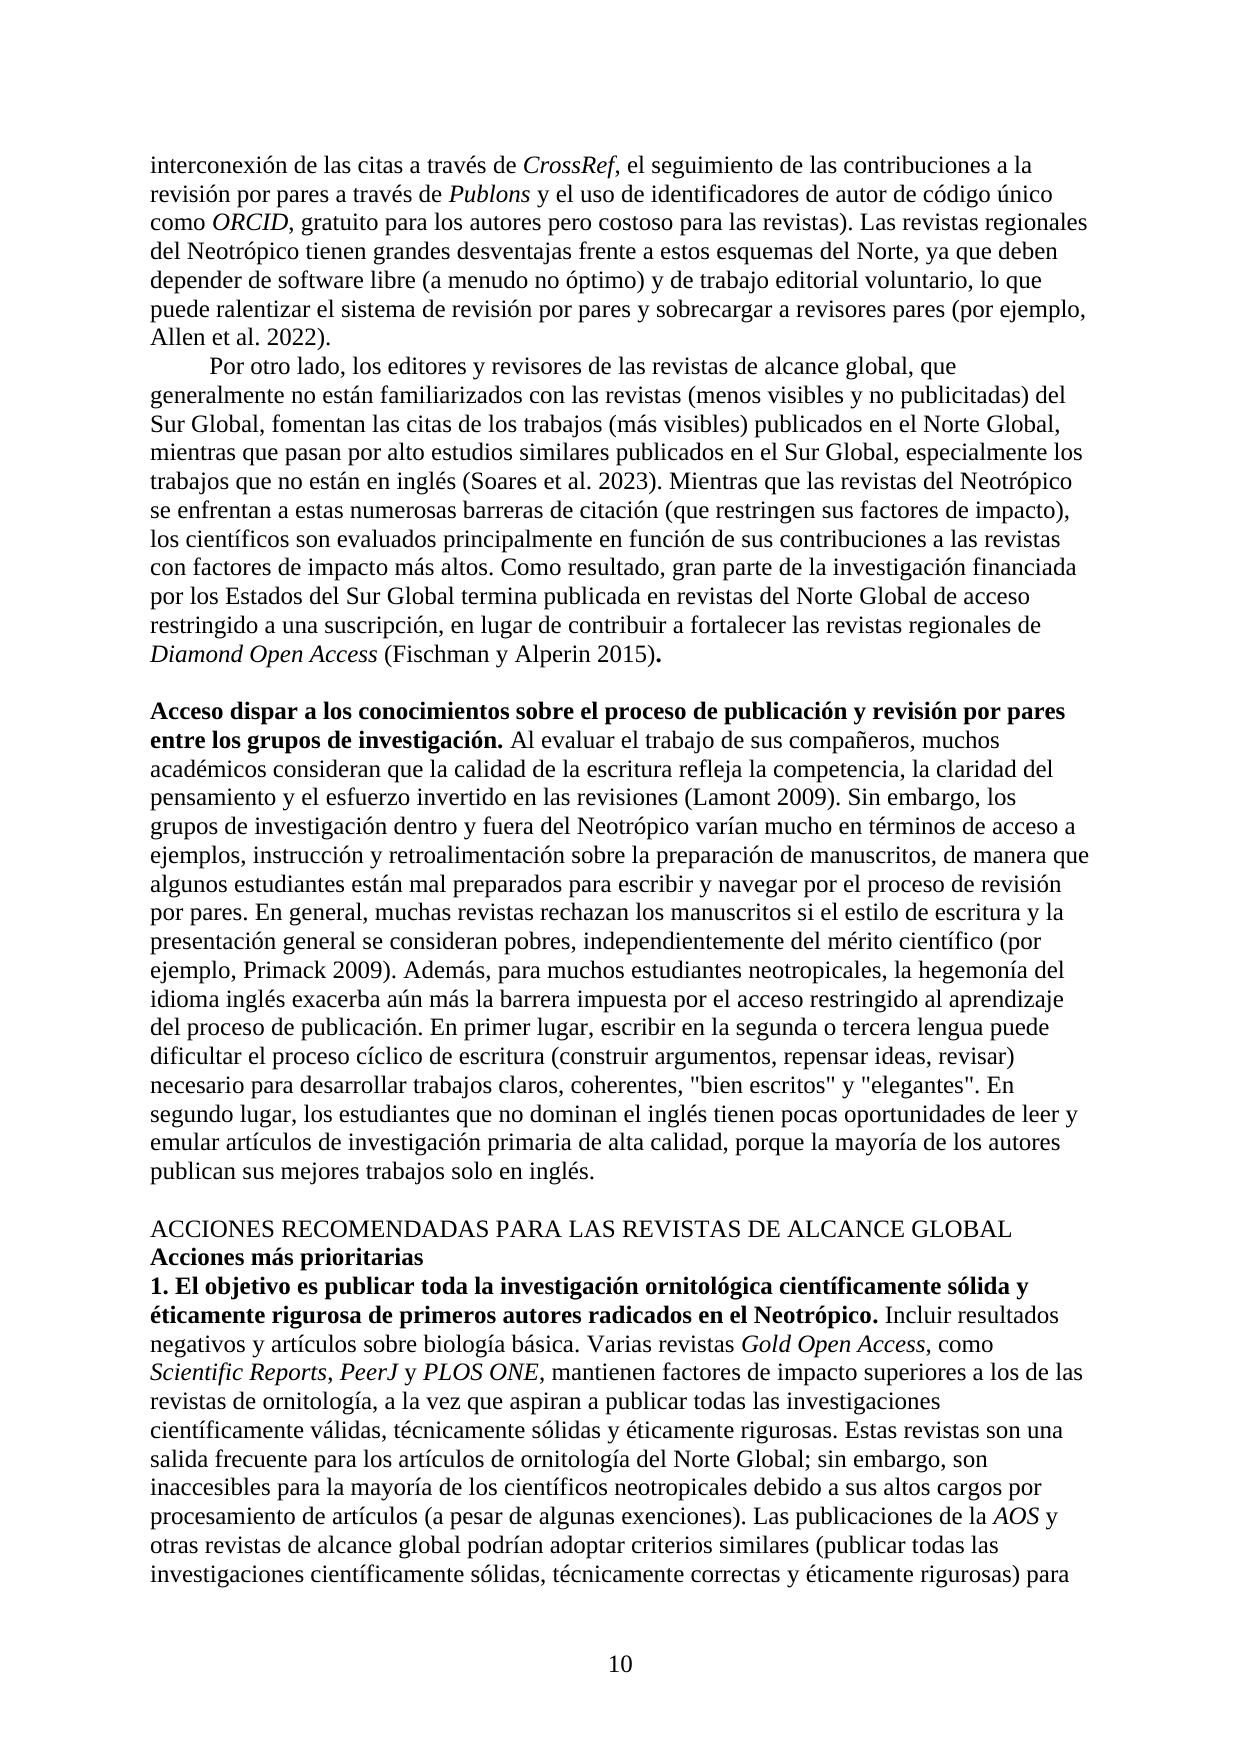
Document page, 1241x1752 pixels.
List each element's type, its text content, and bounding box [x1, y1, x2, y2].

text Por otro lado, los editores y revisores de las revistas de alcance global, que generalmente no están familiarizados con las revistas (menos visibles y no publicitadas) del Sur Global, fomentan las citas de los trabajos (más visibles) publicados en el Norte Global, mientras que pasan por alto estudios similares publicados en el Sur Global, especialmente los trabajos que no están en inglés (Soares et al. 2023). Mientras que las revistas del Neotrópico se enfrentan a estas numerosas barreras de citación (que restringen sus factores de impacto), los científicos son evaluados principalmente en función de sus contribuciones a las revistas con factores de impacto más altos. Como resultado, gran parte de la investigación financiada por los Estados del Sur Global termina publicada en revistas del Norte Global de acceso restringido a una suscripción, en lugar de contribuir a fortalecer las revistas regionales de Diamond Open Access (Fischman y Alperin 2015). [150, 351, 1090, 667]
text Acciones más prioritarias [150, 1242, 1090, 1271]
text Acceso dispar a los conocimientos sobre el proceso de publicación y revisión por pares entre los grupos de investigación. Al evaluar el trabajo de sus compañeros, muchos académicos consideran que la calidad de la escritura refleja la competencia, la claridad del pensamiento y el esfuerzo invertido en las revisiones (Lamont 2009). Sin embargo, los grupos de investigación dentro y fuera del Neotrópico varían mucho en términos de acceso a ejemplos, instrucción y retroalimentación sobre la preparación de manuscritos, de manera que algunos estudiantes están mal preparados para escribir y navegar por el proceso de revisión por pares. En general, muchas revistas rechazan los manuscritos si el estilo de escritura y la presentación general se consideran pobres, independientemente del mérito científico (por ejemplo, Primack 2009). Además, para muchos estudiantes neotropicales, la hegemonía del idioma inglés exacerba aún más la barrera impuesta por el acceso restringido al aprendizaje del proceso de publicación. En primer lugar, escribir en la segunda o tercera lengua puede dificultar el proceso cíclico de escritura (construir argumentos, repensar ideas, revisar) necesario para desarrollar trabajos claros, coherentes, "bien escritos" y "elegantes". En segundo lugar, los estudiantes que no dominan el inglés tienen pocas oportunidades de leer y emular artículos de investigación primaria de alta calidad, porque la mayoría de los autores publican sus mejores trabajos solo en inglés. [150, 696, 1090, 1185]
text ACCIONES RECOMENDADAS PARA LAS REVISTAS DE ALCANCE GLOBAL [150, 1214, 1090, 1242]
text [150, 1271, 1090, 1587]
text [150, 150, 1090, 351]
